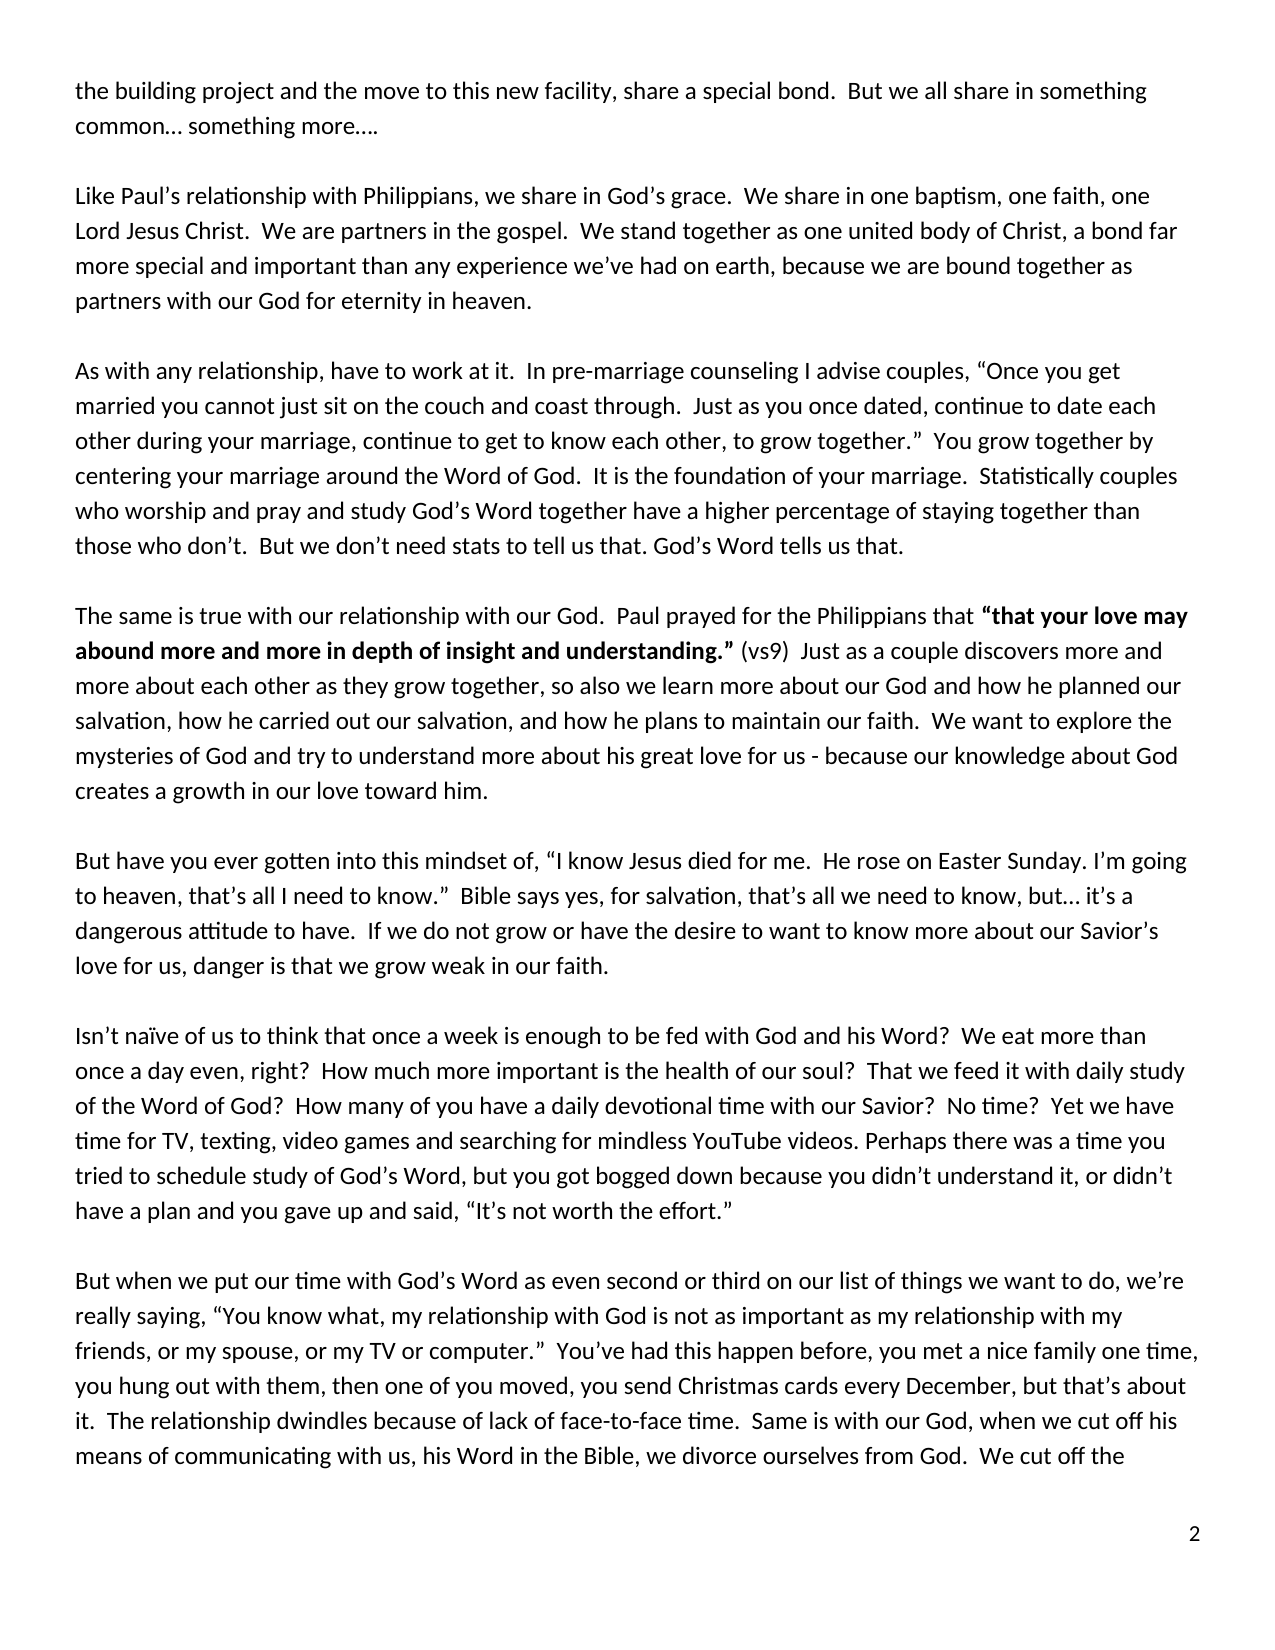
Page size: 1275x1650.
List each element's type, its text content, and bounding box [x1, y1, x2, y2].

text As with any relationship, have to work at it. In pre-marriage counseling I advise couples, “Once you get married you cannot just sit on the couch and coast through. Just as you once dated, continue to date each other during your marriage, continue to get to know each other, to grow together.” You grow together by centering your marriage around the Word of God. It is the foundation of your marriage. Statistically couples who worship and pray and study God’s Word together have a higher percentage of staying together than those who don’t. But we don’t need stats to tell us that. God’s Word tells us that. [75, 355, 1200, 561]
text Isn’t naïve of us to think that once a week is enough to be fed with God and his Word? We eat more than once a day even, right? How much more important is the health of our soul? That we feed it with daily study of the Word of God? How many of you have a daily devotional time with our Savior? No time? Yet we have time for TV, texting, video games and searching for mindless YouTube videos. Perhaps there was a time you tried to schedule study of God’s Word, but you got bogged down because you didn’t understand it, or didn’t have a plan and you gave up and said, “It’s not worth the effort.” [75, 1020, 1200, 1226]
text The same is true with our relationship with our God. Paul prayed for the Philippians that “that your love may abound more and more in depth of insight and understanding.” (vs9) Just as a couple discovers more and more about each other as they grow together, so also we learn more about our God and how he planned our salvation, how he carried out our salvation, and how he plans to maintain our faith. We want to explore the mysteries of God and try to understand more about his great love for us - because our knowledge about God creates a growth in our love toward him. [75, 600, 1200, 806]
text But have you ever gotten into this mindset of, “I know Jesus died for me. He rose on Easter Sunday. I’m going to heaven, that’s all I need to know.” Bible says yes, for salvation, that’s all we need to know, but… it’s a dangerous attitude to have. If we do not grow or have the desire to want to know more about our Savior’s love for us, danger is that we grow weak in our faith. [75, 845, 1200, 981]
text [75, 75, 1200, 141]
text Like Paul’s relationship with Philippians, we share in God’s grace. We share in one baptism, one faith, one Lord Jesus Christ. We are partners in the gospel. We stand together as one united body of Christ, a bond far more special and important than any experience we’ve had on earth, because we are bound together as partners with our God for eternity in heaven. [75, 180, 1200, 316]
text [75, 1265, 1200, 1471]
